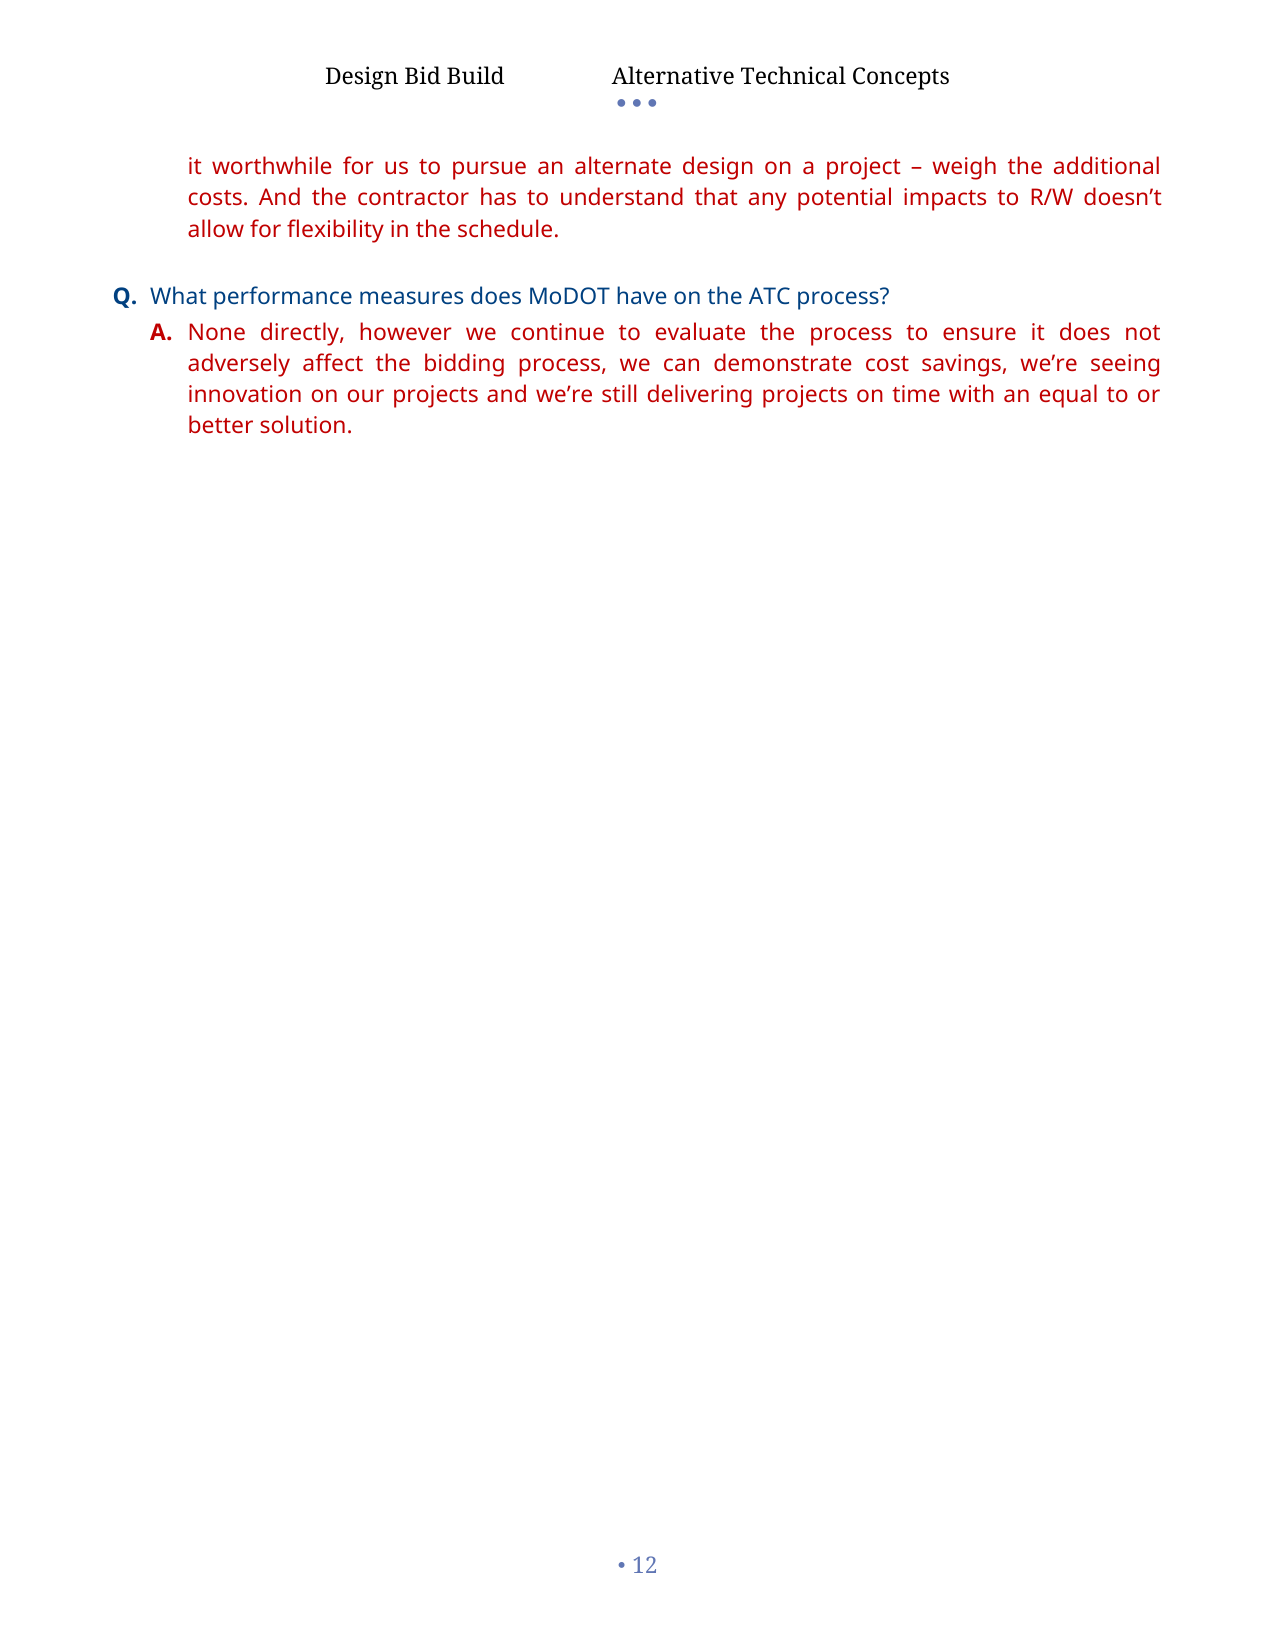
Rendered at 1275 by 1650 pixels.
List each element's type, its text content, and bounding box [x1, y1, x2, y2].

text A. None directly, however we continue to evaluate the process to ensure it does not adversely affect the bidding process, we can demonstrate cost savings, we’re seeing innovation on our projects and we’re still delivering projects on time with an equal to or better solution. [150, 316, 1162, 441]
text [150, 150, 1162, 244]
text Q. What performance measures does MoDOT have on the ATC process? [112, 280, 1162, 311]
